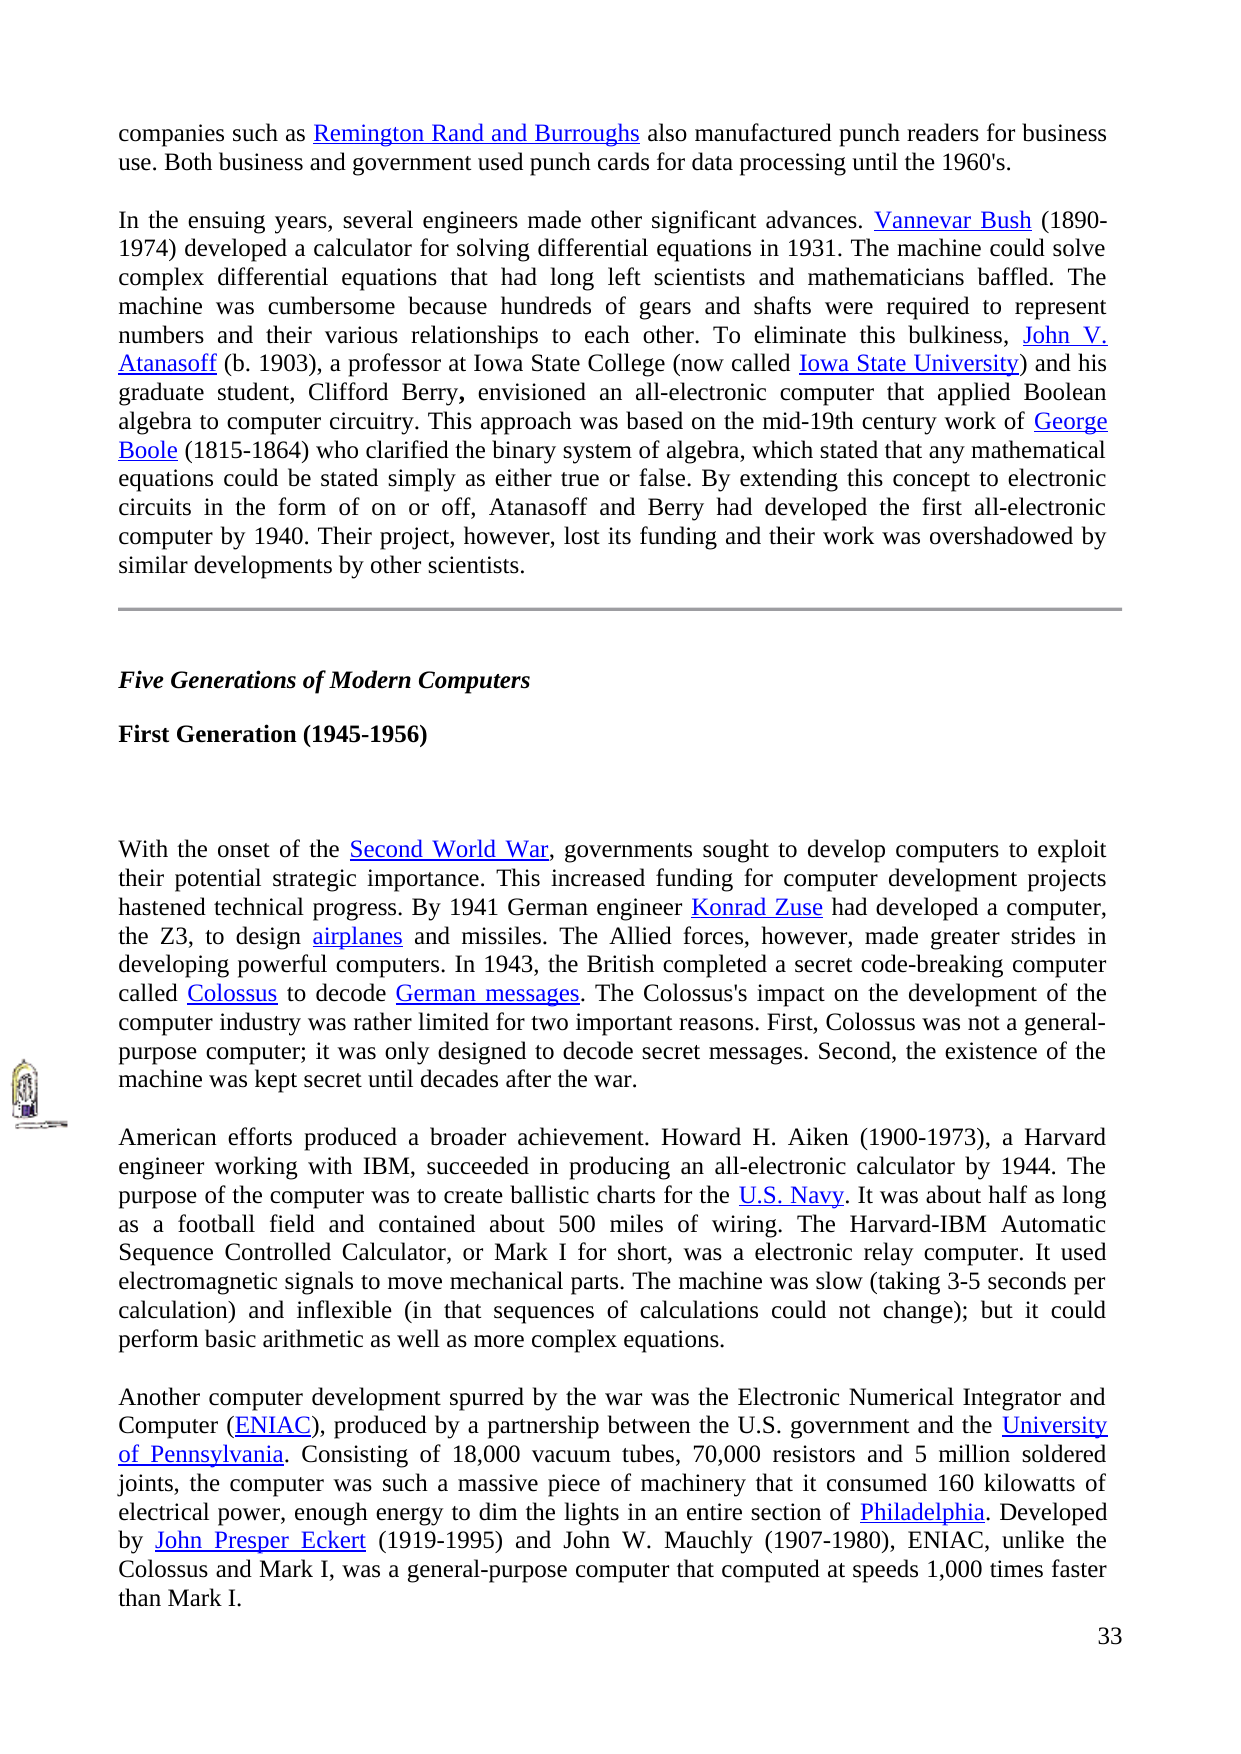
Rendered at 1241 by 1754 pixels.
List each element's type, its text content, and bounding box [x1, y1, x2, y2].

subtitle Five Generations of Modern Computers [118, 665, 1107, 694]
text With the onset of the Second World War, governments sought to develop computers to exploit their potential strategic importance. This increased funding for computer development projects hastened technical progress. By 1941 German engineer Konrad Zuse had developed a computer, the Z3, to design airplanes and missiles. The Allied forces, however, made greater strides in developing powerful computers. In 1943, the British completed a secret code-breaking computer called Colossus to decode German messages. The Colossus's impact on the development of the computer industry was rather limited for two important reasons. First, Colossus was not a general-purpose computer; it was only designed to decode secret messages. Second, the existence of the machine was kept secret until decades after the war. [118, 834, 1107, 1093]
picture [0, 1053, 74, 1137]
text In the ensuing years, several engineers made other significant advances. Vannevar Bush (1890-1974) developed a calculator for solving differential equations in 1931. The machine could solve complex differential equations that had long left scientists and mathematicians baffled. The machine was cumbersome because hundreds of gears and shafts were required to represent numbers and their various relationships to each other. To eliminate this bulkiness, John V. Atanasoff (b. 1903), a professor at Iowa State College (now called Iowa State University) and his graduate student, Clifford Berry, envisioned an all-electronic computer that applied Boolean algebra to computer circuitry. This approach was based on the mid-19th century work of George Boole (1815-1864) who clarified the binary system of algebra, which stated that any mathematical equations could be stated simply as either true or false. By extending this concept to electronic circuits in the form of on or off, Atanasoff and Berry had developed the first all-electronic computer by 1940. Their project, however, lost its funding and their work was overshadowed by similar developments by other scientists. [118, 205, 1107, 578]
text Another computer development spurred by the war was the Electronic Numerical Integrator and Computer (ENIAC), produced by a partnership between the U.S. government and the University of Pennsylvania. Consisting of 18,000 vacuum tubes, 70,000 resistors and 5 million soldered joints, the computer was such a massive piece of machinery that it consumed 160 kilowatts of electrical power, enough energy to dim the lights in an entire section of Philadelphia. Developed by John Presper Eckert (1919-1995) and John W. Mauchly (1907-1980), ENIAC, unlike the Colossus and Mark I, was a general-purpose computer that computed at speeds 1,000 times faster than Mark I. [118, 1382, 1107, 1612]
subtitle First Generation (1945-1956) [118, 719, 1107, 747]
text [118, 118, 1107, 176]
text American efforts produced a broader achievement. Howard H. Aiken (1900-1973), a Harvard engineer working with IBM, succeeded in producing an all-electronic calculator by 1944. The purpose of the computer was to create ballistic charts for the U.S. Navy. It was about half as long as a football field and contained about of wiring. The Harvard-IBM Automatic Sequence Controlled Calculator, or Mark I for short, was a electronic relay computer. It used electromagnetic signals to move mechanical parts. The machine was slow (taking 3-5 seconds per calculation) and inflexible (in that sequences of calculations could not change); but it could perform basic arithmetic as well as more complex equations. [118, 1122, 1107, 1352]
